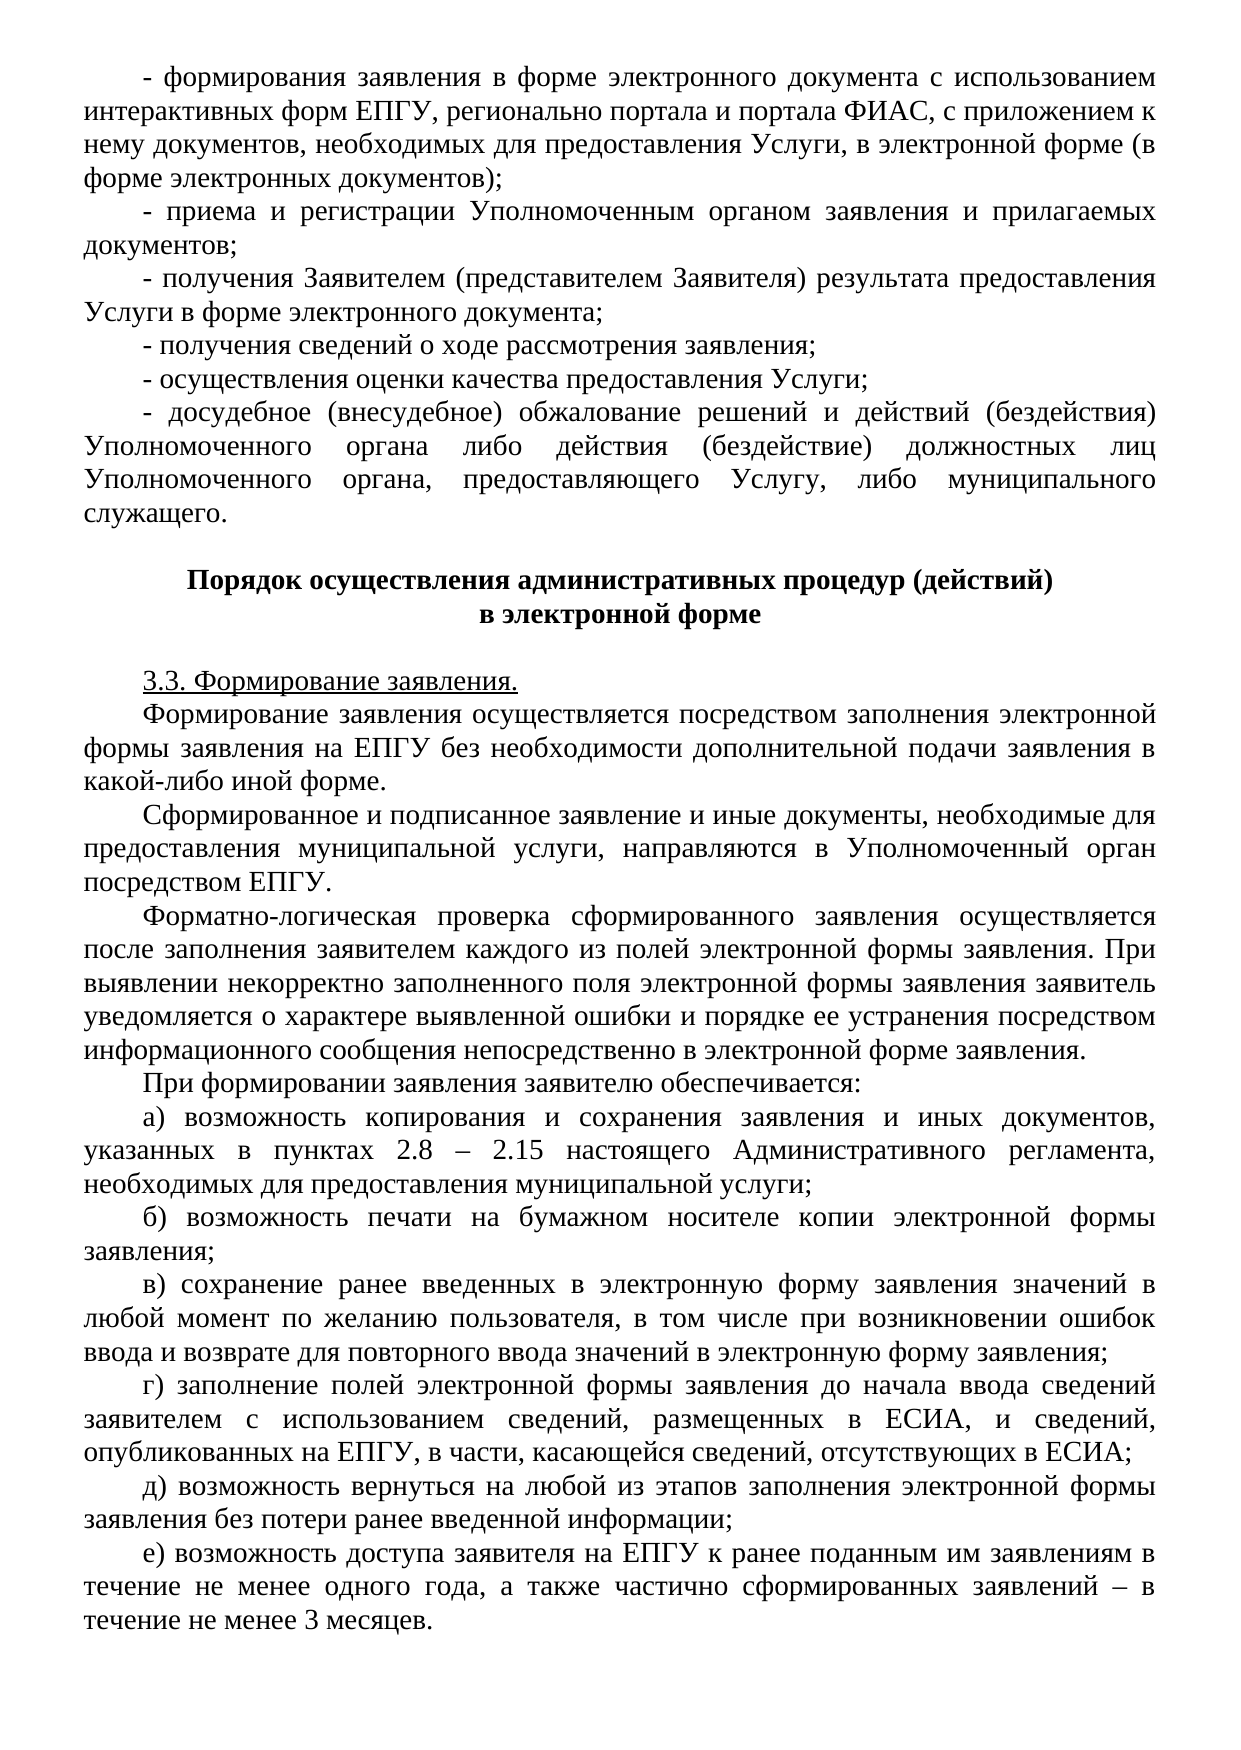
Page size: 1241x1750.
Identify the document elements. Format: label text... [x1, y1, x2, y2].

text - получения сведений о ходе рассмотрения заявления; [83, 327, 1157, 361]
text 3.3. Формирование заявления. [83, 663, 1157, 696]
text Формирование заявления осуществляется посредством заполнения электронной формы заявления на ЕПГУ без необходимости дополнительной подачи заявления в какой-либо иной форме. [83, 696, 1157, 797]
text б) возможность печати на бумажном носителе копии электронной формы заявления; [83, 1199, 1157, 1267]
text - досудебное (внесудебное) обжалование решений и действий (бездействия) Уполномоченного органа либо действия (бездействие) должностных лиц Уполномоченного органа, предоставляющего Услугу, либо муниципального служащего. [83, 394, 1157, 529]
text а) возможность копирования и сохранения заявления и иных документов, указанных в пунктах 2.8 – 2.15 настоящего Административного регламента, необходимых для предоставления муниципальной услуги; [83, 1099, 1157, 1199]
text - формирования заявления в форме электронного документа с использованием интерактивных форм ЕПГУ, регионально портала и портала ФИАС, с приложением к нему документов, необходимых для предоставления Услуги, в электронной форме (в форме электронных документов); [83, 59, 1157, 193]
text е) возможность доступа заявителя на ЕПГУ к ранее поданным им заявлениям в течение не менее одного года, а также частично сформированных заявлений – в течение не менее 3 месяцев. [83, 1535, 1157, 1636]
text Форматно-логическая проверка сформированного заявления осуществляется после заполнения заявителем каждого из полей электронной формы заявления. При выявлении некорректно заполненного поля электронной формы заявления заявитель уведомляется о характере выявленной ошибки и порядке ее устранения посредством информационного сообщения непосредственно в электронной форме заявления. [83, 898, 1157, 1065]
list в электронной форме [83, 596, 1157, 629]
text - осуществления оценки качества предоставления Услуги; [83, 361, 1157, 394]
text г) заполнение полей электронной формы заявления до начала ввода сведений заявителем с использованием сведений, размещенных в ЕСИА, и сведений, опубликованных на ЕПГУ, в части, касающейся сведений, отсутствующих в ЕСИА; [83, 1367, 1157, 1468]
text При формировании заявления заявителю обеспечивается: [83, 1065, 1157, 1099]
text в) сохранение ранее введенных в электронную форму заявления значений в любой момент по желанию пользователя, в том числе при возникновении ошибок ввода и возврате для повторного ввода значений в электронную форму заявления; [83, 1267, 1157, 1367]
list Порядок осуществления административных процедур (действий) [83, 562, 1157, 596]
text - получения Заявителем (представителем Заявителя) результата предоставления Услуги в форме электронного документа; [83, 260, 1157, 327]
text Сформированное и подписанное заявление и иные документы, необходимые для предоставления муниципальной услуги, направляются в Уполномоченный орган посредством ЕПГУ. [83, 797, 1157, 898]
text д) возможность вернуться на любой из этапов заполнения электронной формы заявления без потери ранее введенной информации; [83, 1468, 1157, 1535]
text - приема и регистрации Уполномоченным органом заявления и прилагаемых документов; [83, 193, 1157, 260]
